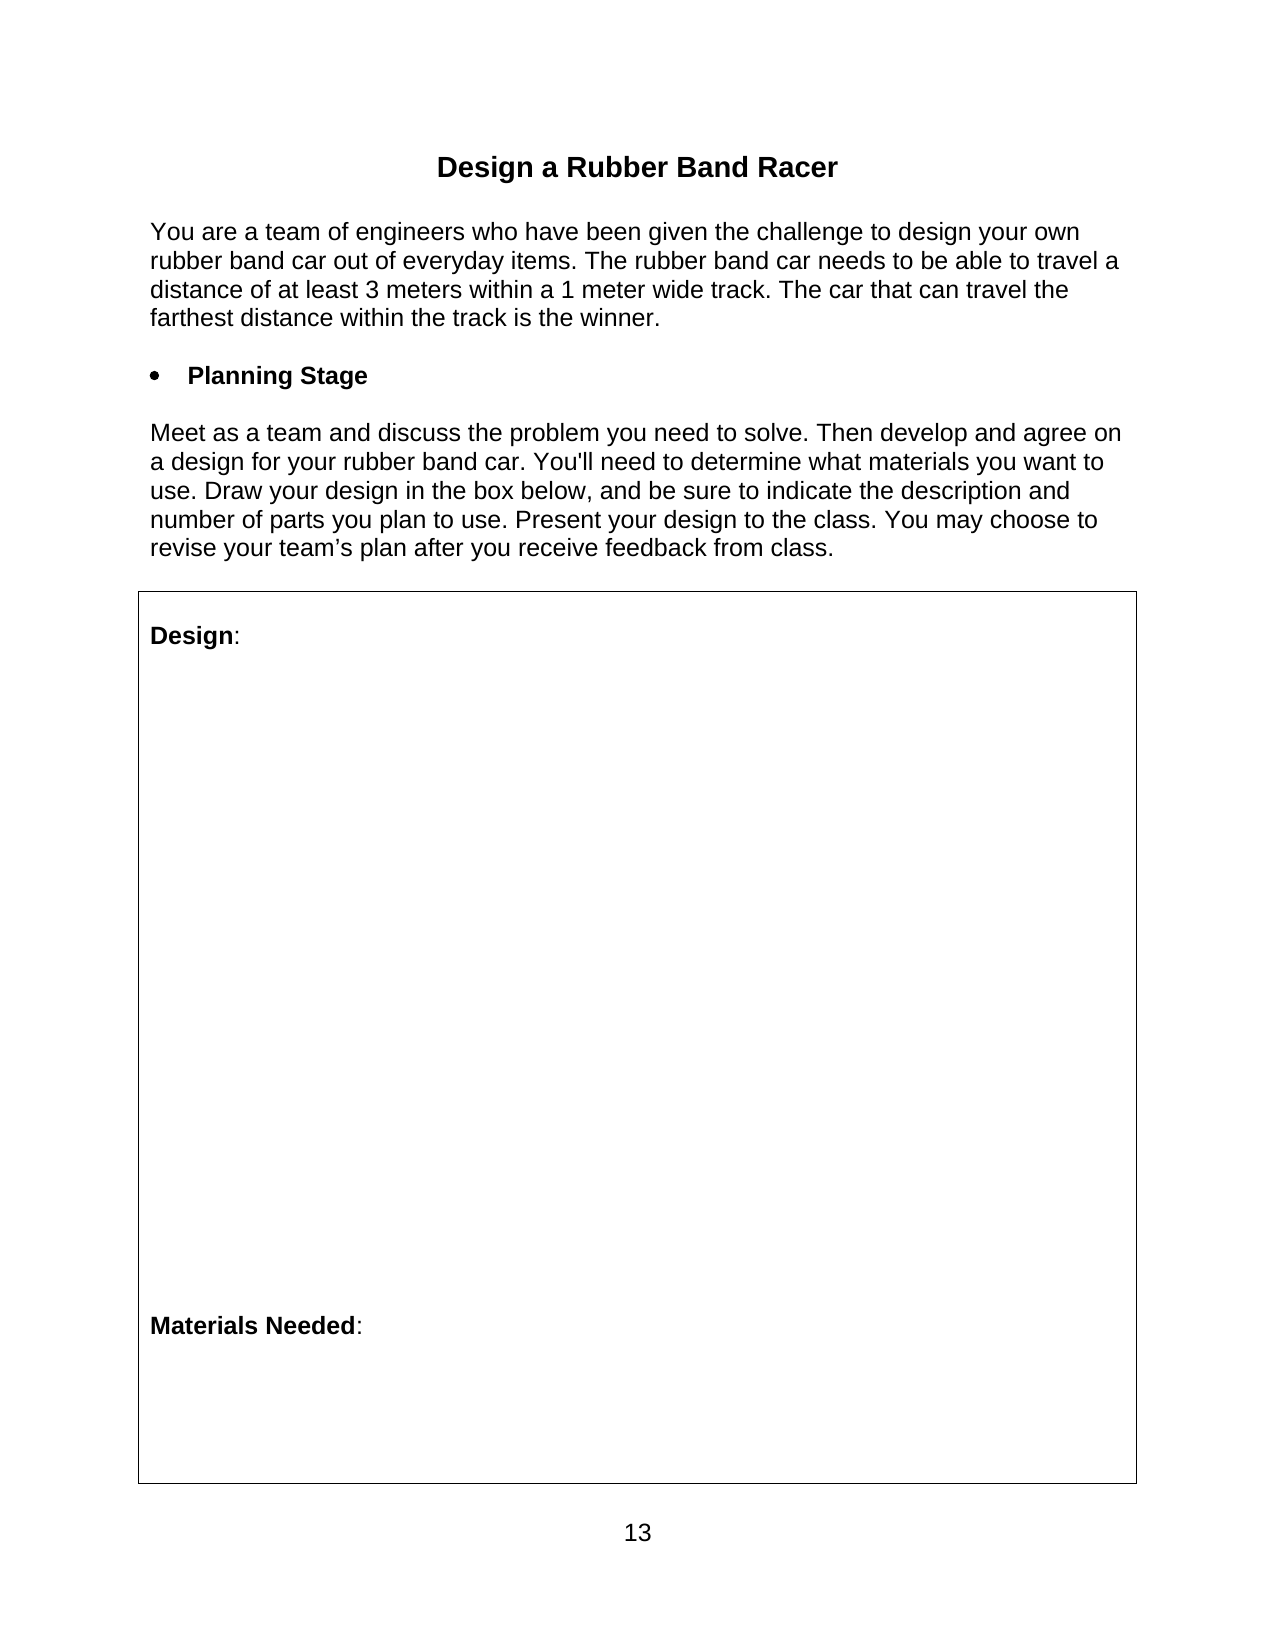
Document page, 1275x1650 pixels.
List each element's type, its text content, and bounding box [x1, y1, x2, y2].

text Design a Rubber Band Racer [150, 150, 1125, 183]
list Planning Stage [150, 361, 1125, 390]
text You are a team of engineers who have been given the challenge to design your own rubber band car out of everyday items. The rubber band car needs to be able to travel a distance of at least 3 meters within a 1 meter wide track. The car that can travel the farthest distance within the track is the winner. [150, 217, 1125, 332]
table_header Design: Materials Needed: [139, 592, 1136, 1483]
text Meet as a team and discuss the problem you need to solve. Then develop and agree on a design for your rubber band car. You'll need to determine what materials you want to use. Draw your design in the box below, and be sure to indicate the description and number of parts you plan to use. Present your design to the class. You may choose to revise your team’s plan after you receive feedback from class. [150, 418, 1125, 562]
